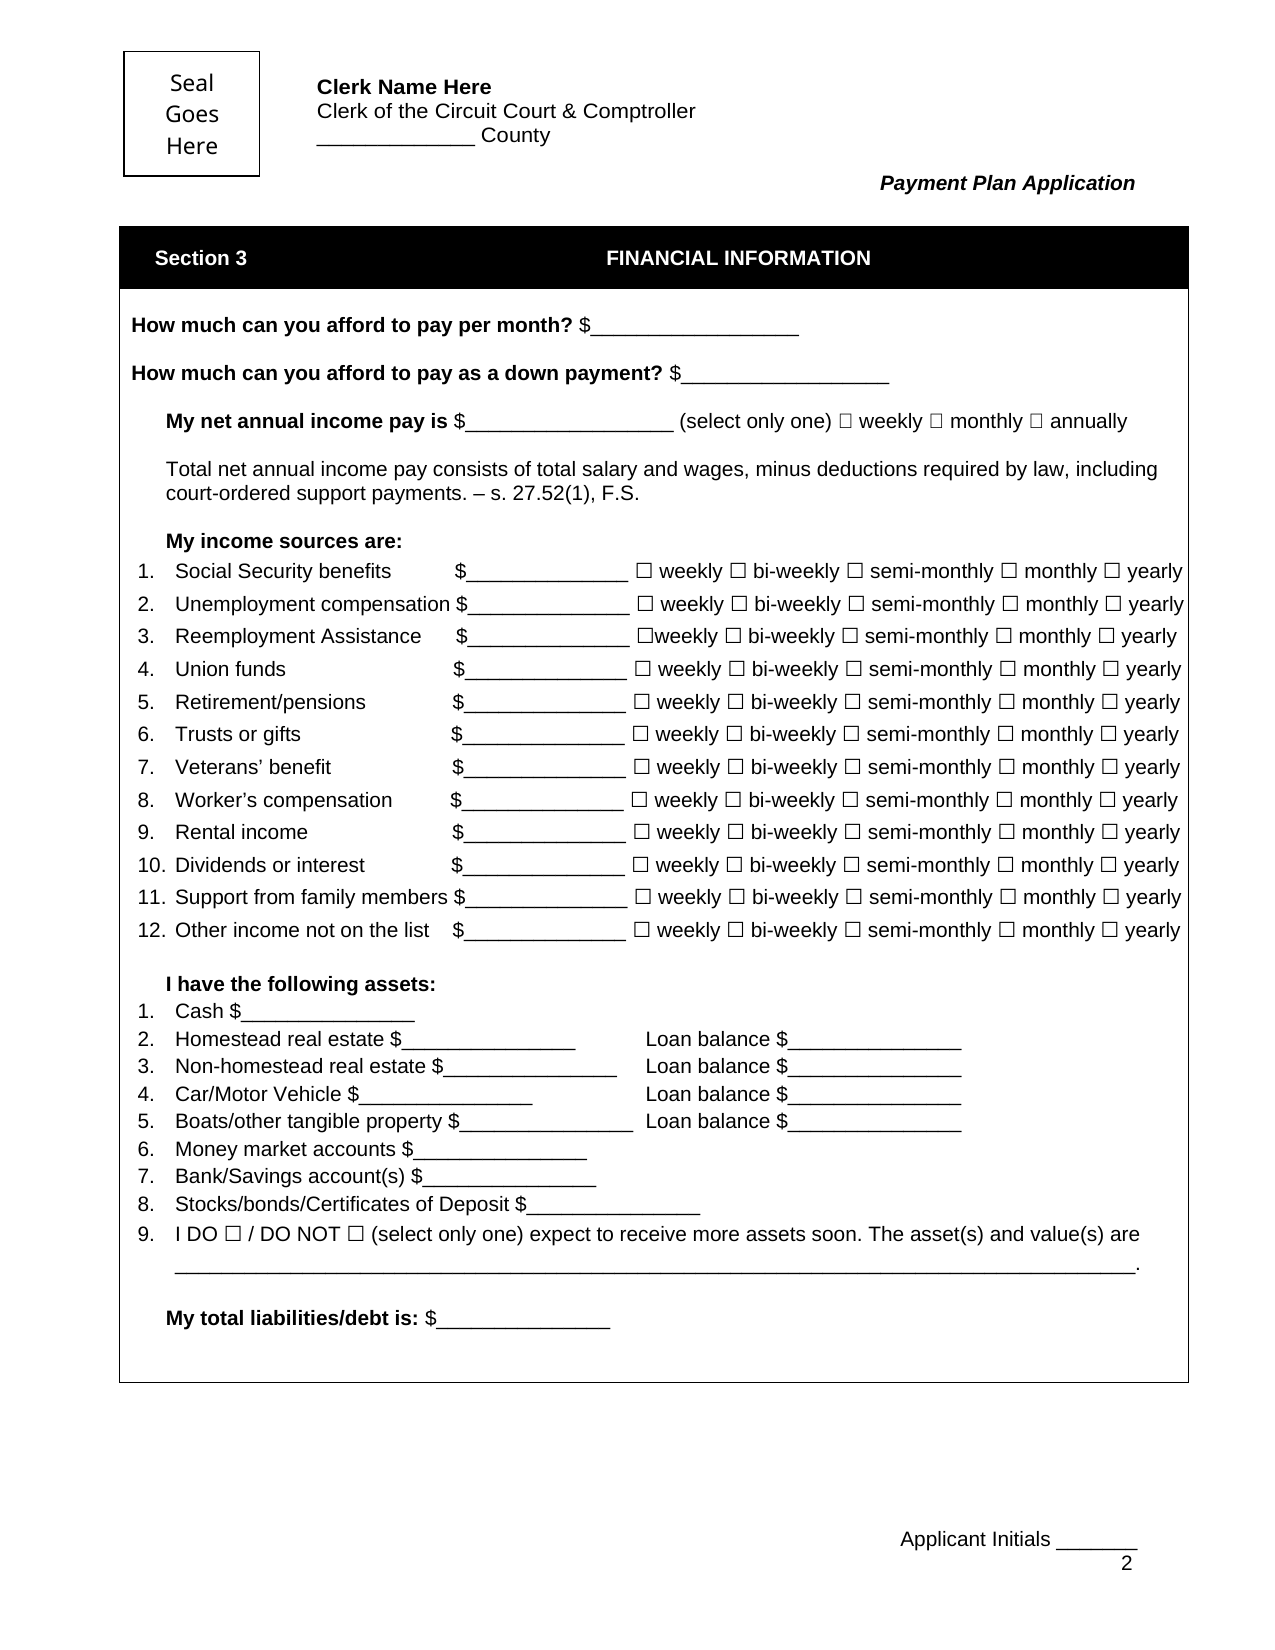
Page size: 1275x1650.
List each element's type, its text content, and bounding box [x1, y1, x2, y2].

table_header FINANCIAL INFORMATION [270, 227, 1188, 288]
table_header Section 3 [120, 227, 269, 288]
table_cell How much can you afford to pay per month? $__________________ How much can you afford to pay as a down payment? $__________________ My net annual income pay is $__________________ (select only one)  weekly  monthly  annually Total net annual income pay consists of total salary and wages, minus deductions required by law, including court-ordered support payments. – s. 27.52(1), F.S. My income sources are: Social Security benefits $______________ ☐ weekly ☐ bi-weekly ☐ semi-monthly ☐ monthly ☐ yearly Unemployment compensation $______________ ☐ weekly ☐ bi-weekly ☐ semi-monthly ☐ monthly ☐ yearly Reemployment Assistance $______________ ☐weekly ☐ bi-weekly ☐ semi-monthly ☐ monthly ☐ yearly Union funds $______________ ☐ weekly ☐ bi-weekly ☐ semi-monthly ☐ monthly ☐ yearly Retirement/pensions $______________ ☐ weekly ☐ bi-weekly ☐ semi-monthly ☐ monthly ☐ yearly Trusts or gifts $______________ ☐ weekly ☐ bi-weekly ☐ semi-monthly ☐ monthly ☐ yearly Veterans’ benefit $______________ ☐ weekly ☐ bi-weekly ☐ semi-monthly ☐ monthly ☐ yearly Worker’s compensation $______________ ☐ weekly ☐ bi-weekly ☐ semi-monthly ☐ monthly ☐ yearly Rental income $______________ ☐ weekly ☐ bi-weekly ☐ semi-monthly ☐ monthly ☐ yearly Dividends or interest $______________ ☐ weekly ☐ bi-weekly ☐ semi-monthly ☐ monthly ☐ yearly Support from family members $______________ ☐ weekly ☐ bi-weekly ☐ semi-monthly ☐ monthly ☐ yearly Other income not on the list $______________ ☐ weekly ☐ bi-weekly ☐ semi-monthly ☐ monthly ☐ yearly I have the following assets: Cash $_______________ Homestead real estate $_______________ Loan balance $_______________ Non-homestead real estate $_______________ Loan balance $_______________ Car/Motor Vehicle $_______________ Loan balance $_______________ Boats/other tangible property $_______________ Loan balance $_______________ Money market accounts $_______________ Bank/Savings account(s) $_______________ Stocks/bonds/Certificates of Deposit $_______________ I DO ☐ / DO NOT ☐ (select only one) expect to receive more assets soon. The asset(s) and value(s) are ___________________________________________________________________________________. My total liabilities/debt is: $_______________ [120, 289, 1188, 1382]
